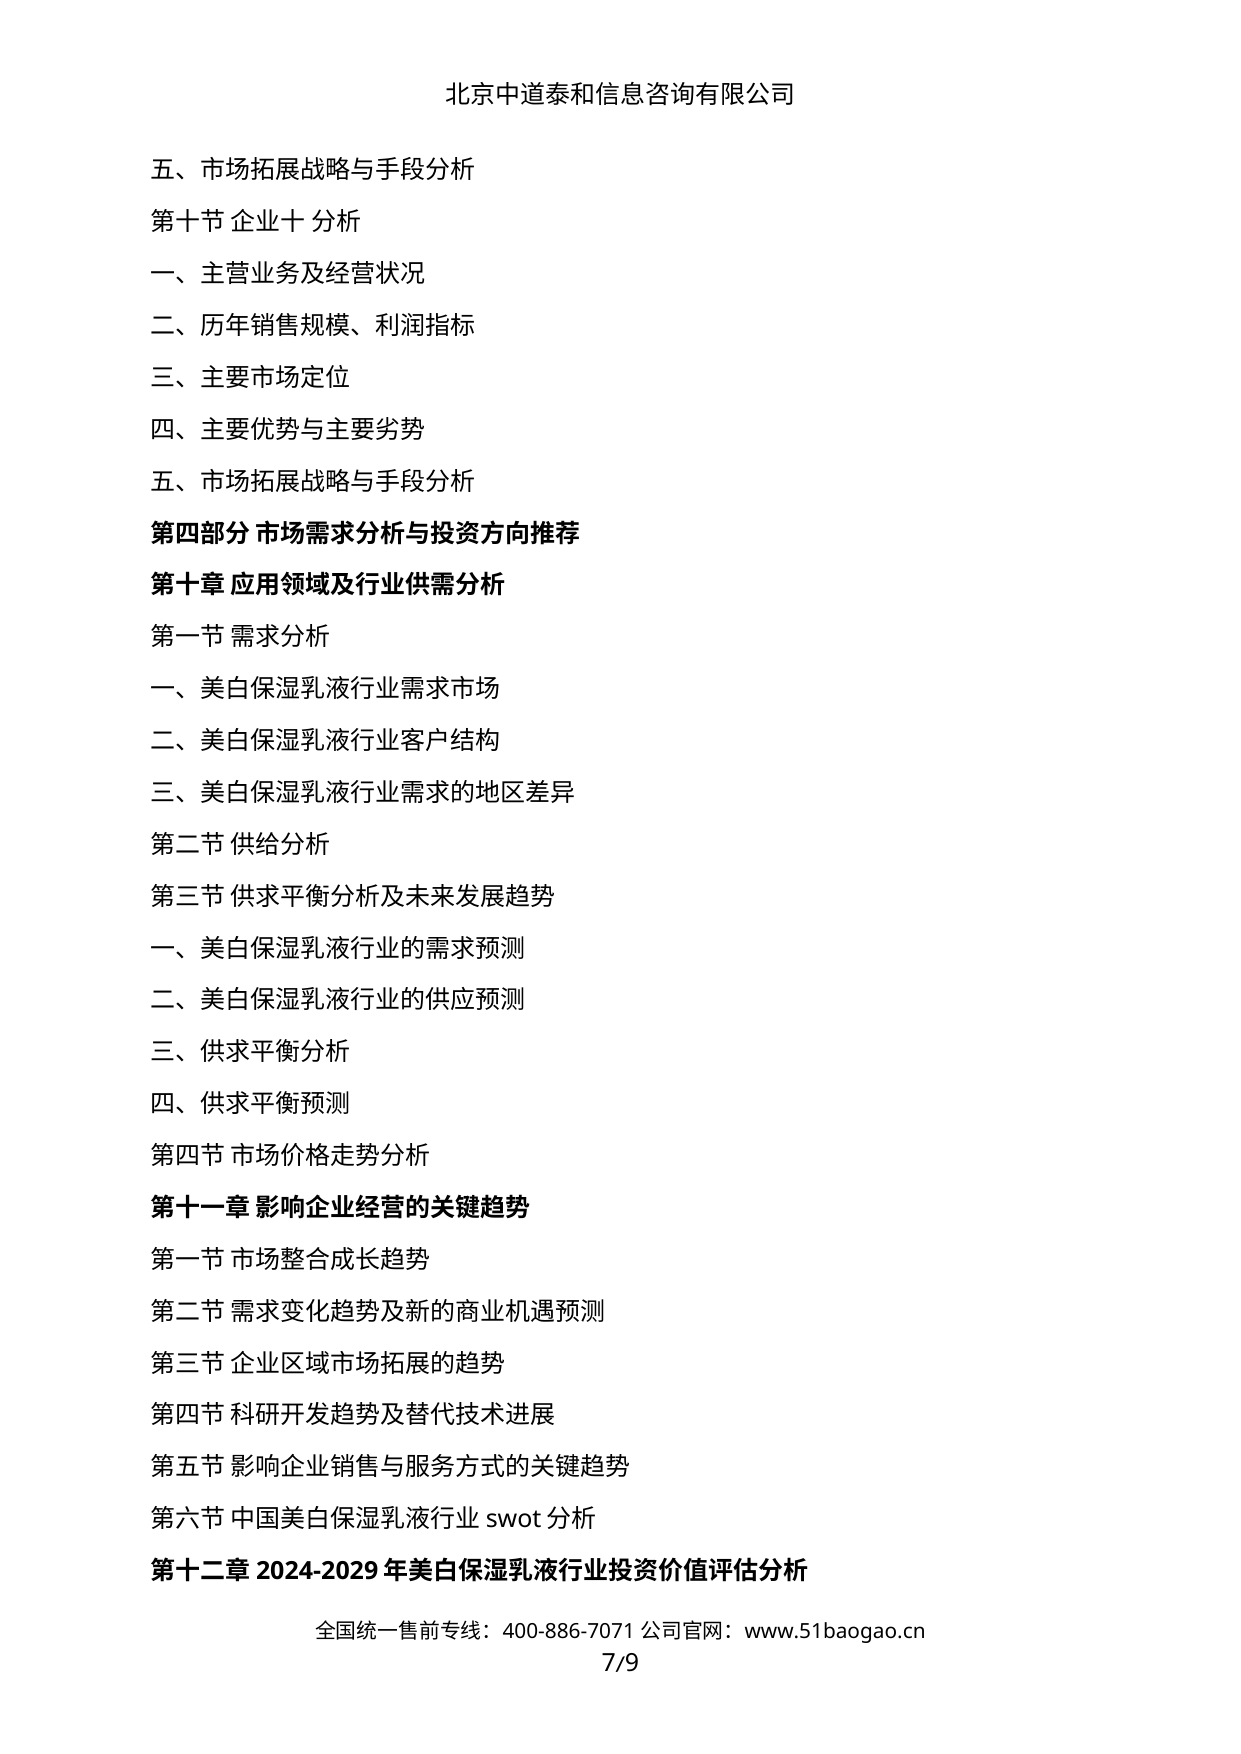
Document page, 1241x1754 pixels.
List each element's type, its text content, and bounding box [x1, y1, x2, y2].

text 二、美白保湿乳液行业的供应预测 [150, 980, 1090, 1016]
text 一、主营业务及经营状况 [150, 254, 1090, 290]
text 第十章 应用领域及行业供需分析 [150, 565, 1090, 601]
text 第十二章 2024-2029年美白保湿乳液行业投资价值评估分析 [150, 1551, 1090, 1587]
text 四、供求平衡预测 [150, 1084, 1090, 1120]
text 第十一章 影响企业经营的关键趋势 [150, 1187, 1090, 1224]
text 第二节 供给分析 [150, 824, 1090, 861]
text 第十节 企业十 分析 [150, 202, 1090, 238]
text 四、主要优势与主要劣势 [150, 409, 1090, 446]
text 一、美白保湿乳液行业的需求预测 [150, 928, 1090, 964]
text 一、美白保湿乳液行业需求市场 [150, 669, 1090, 705]
text 三、主要市场定位 [150, 357, 1090, 394]
text 第二节 需求变化趋势及新的商业机遇预测 [150, 1291, 1090, 1327]
text 三、美白保湿乳液行业需求的地区差异 [150, 772, 1090, 809]
text 三、供求平衡分析 [150, 1032, 1090, 1068]
text 第一节 市场整合成长趋势 [150, 1239, 1090, 1276]
text 二、美白保湿乳液行业客户结构 [150, 721, 1090, 757]
text 第四节 科研开发趋势及替代技术进展 [150, 1395, 1090, 1431]
text 第六节 中国美白保湿乳液行业swot分析 [150, 1499, 1090, 1535]
text 五、市场拓展战略与手段分析 [150, 461, 1090, 497]
text 第四部分 市场需求分析与投资方向推荐 [150, 513, 1090, 549]
text 第一节 需求分析 [150, 617, 1090, 653]
text 二、历年销售规模、利润指标 [150, 306, 1090, 342]
text 第三节 企业区域市场拓展的趋势 [150, 1343, 1090, 1379]
text 第四节 市场价格走势分析 [150, 1136, 1090, 1172]
text 第五节 影响企业销售与服务方式的关键趋势 [150, 1447, 1090, 1483]
text 第三节 供求平衡分析及未来发展趋势 [150, 876, 1090, 912]
text 五、市场拓展战略与手段分析 [150, 150, 1090, 186]
